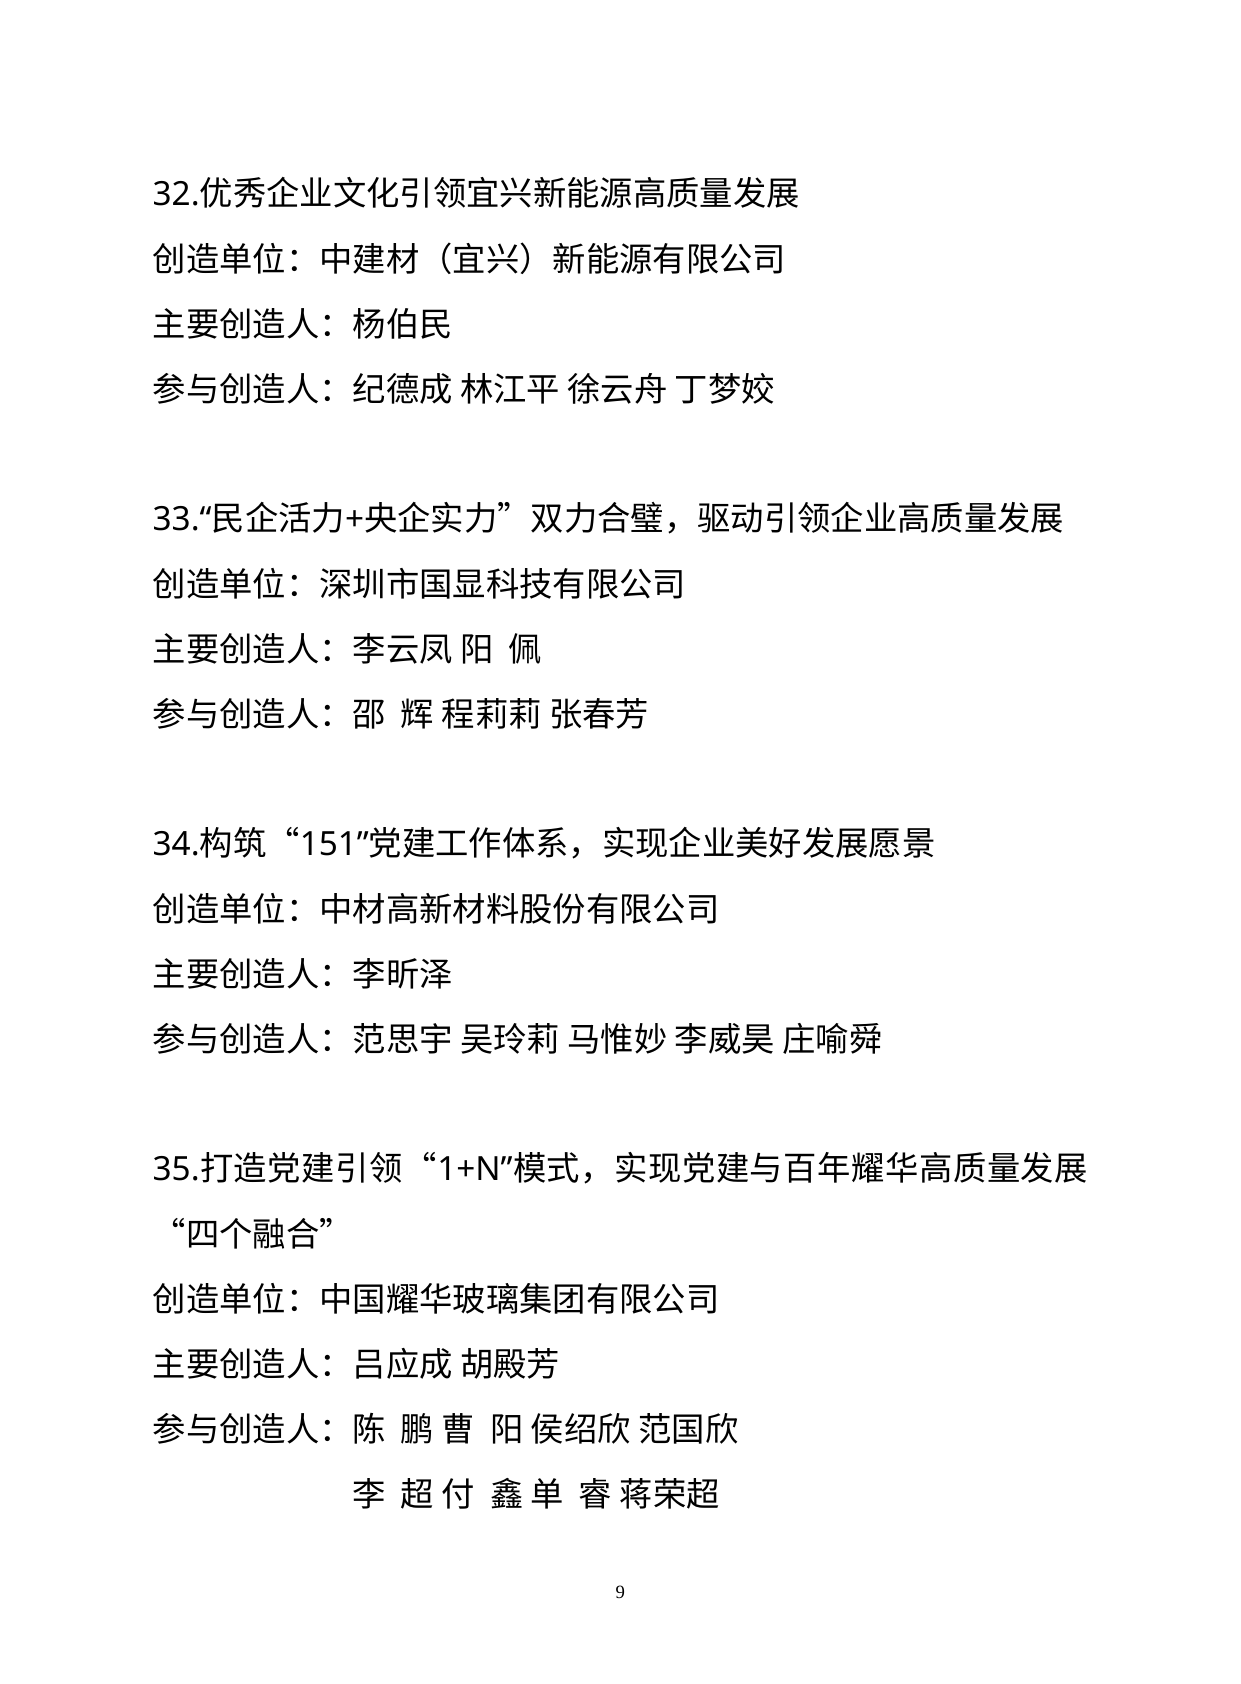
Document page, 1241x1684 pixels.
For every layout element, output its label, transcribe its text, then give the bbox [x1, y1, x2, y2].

text 34.构筑“151”党建工作体系，实现企业美好发展愿景 [152, 809, 1088, 874]
text 主要创造人：李云凤 阳 佩 [152, 614, 1088, 679]
text 李 超 付 鑫 单 睿 蒋荣超 [152, 1459, 1088, 1524]
text 参与创造人：范思宇 吴玲莉 马惟妙 李威昊 庄喻舜 [152, 1004, 1088, 1069]
text 35.打造党建引领“1+N”模式，实现党建与百年耀华高质量发展“四个融合” [152, 1134, 1088, 1264]
text 创造单位：深圳市国显科技有限公司 [152, 549, 1088, 614]
text 参与创造人：陈 鹏 曹 阳 侯绍欣 范国欣 [152, 1394, 1088, 1459]
text 主要创造人：李昕泽 [152, 939, 1088, 1004]
text 参与创造人：纪德成 林江平 徐云舟 丁梦姣 [152, 354, 1088, 419]
text 创造单位：中材高新材料股份有限公司 [152, 874, 1088, 939]
text 参与创造人：邵 辉 程莉莉 张春芳 [152, 679, 1088, 744]
text 主要创造人：吕应成 胡殿芳 [152, 1329, 1088, 1394]
text 创造单位：中国耀华玻璃集团有限公司 [152, 1264, 1088, 1329]
text 33.“民企活力+央企实力”双力合璧，驱动引领企业高质量发展 [152, 484, 1088, 549]
text 创造单位：中建材（宜兴）新能源有限公司 [152, 224, 1088, 289]
text 主要创造人：杨伯民 [152, 289, 1088, 354]
text 32.优秀企业文化引领宜兴新能源高质量发展 [152, 159, 1088, 224]
